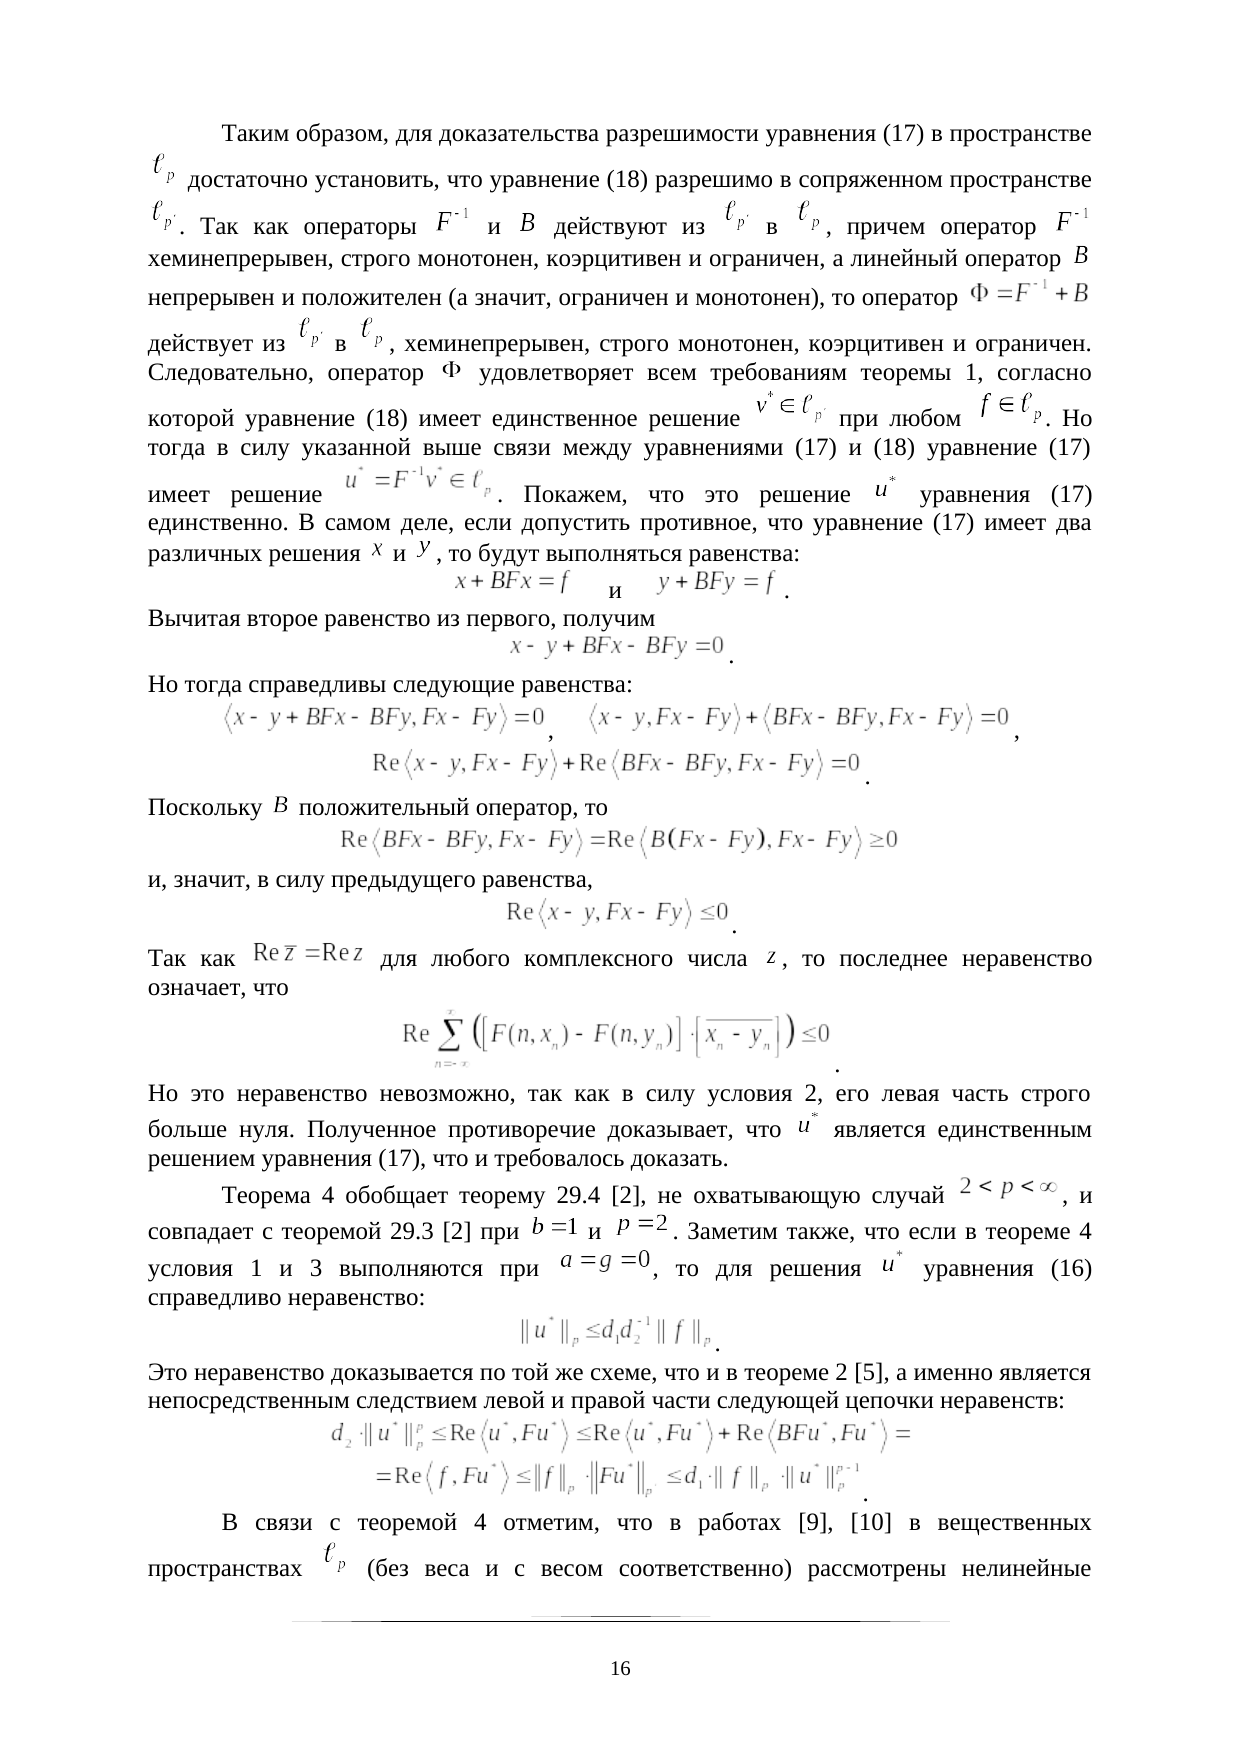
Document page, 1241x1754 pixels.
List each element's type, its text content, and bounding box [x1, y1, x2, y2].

text , , [148, 697, 1092, 744]
text и . [148, 567, 1092, 603]
text Так как для любого комплексного числа , то последнее неравенство означает, что [148, 939, 1092, 1000]
text Таким образом, для доказательства разрешимости уравнения (17) в пространстве достаточно установить, что уравнение (18) разрешимо в сопряженном пространстве . Так как операторы и действуют из в , причем оператор хеминепрерывен, строго монотонен, коэрцитивен и ограничен, а линейный оператор непрерывен и положителен (а значит, ограничен и монотонен), то оператор действует из в , хеминепрерывен, строго монотонен, коэрцитивен и ограничен. Следовательно, оператор удовлетворяет всем требованиям теоремы 1, согласно которой уравнение (18) имеет единственное решение при любом . Но тогда в силу указанной выше связи между уравнениями (17) и (18) уравнение (17) имеет решение . Покажем, что это решение уравнения (17) единственно. В самом деле, если допустить противное, что уравнение (17) имеет два различных решения и , то будут выполняться равенства: [148, 118, 1092, 567]
text . [148, 1310, 1092, 1357]
text Но тогда справедливы следующие равенства: [148, 669, 1092, 697]
text Это неравенство доказывается по той же схеме, что и в теореме 2 [5], а именно является непосредственным следствием левой и правой части следующей цепочки неравенств: [148, 1357, 1092, 1414]
text Теорема 4 обобщает теорему 29.4 [2], не охватывающую случай , и совпадает с теоремой 29.3 [2] при и . Заметим также, что если в теореме 4 условия 1 и 3 выполняются при , то для решения уравнения (16) справедливо неравенство: [148, 1172, 1092, 1310]
text . [148, 892, 1092, 939]
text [148, 1507, 1092, 1582]
text . [148, 1000, 1092, 1078]
text . [148, 632, 1092, 669]
text Вычитая второе равенство из первого, получим [148, 603, 1092, 632]
text . [148, 1414, 1092, 1507]
text Поскольку положительный оператор, то [148, 790, 1092, 821]
text . [148, 744, 1092, 790]
text и, значит, в силу предыдущего равенства, [148, 864, 1092, 892]
text Но это неравенство невозможно, так как в силу условия 2, его левая часть строго больше нуля. Полученное противоречие доказывает, что является единственным решением уравнения (17), что и требовалось доказать. [148, 1078, 1092, 1172]
